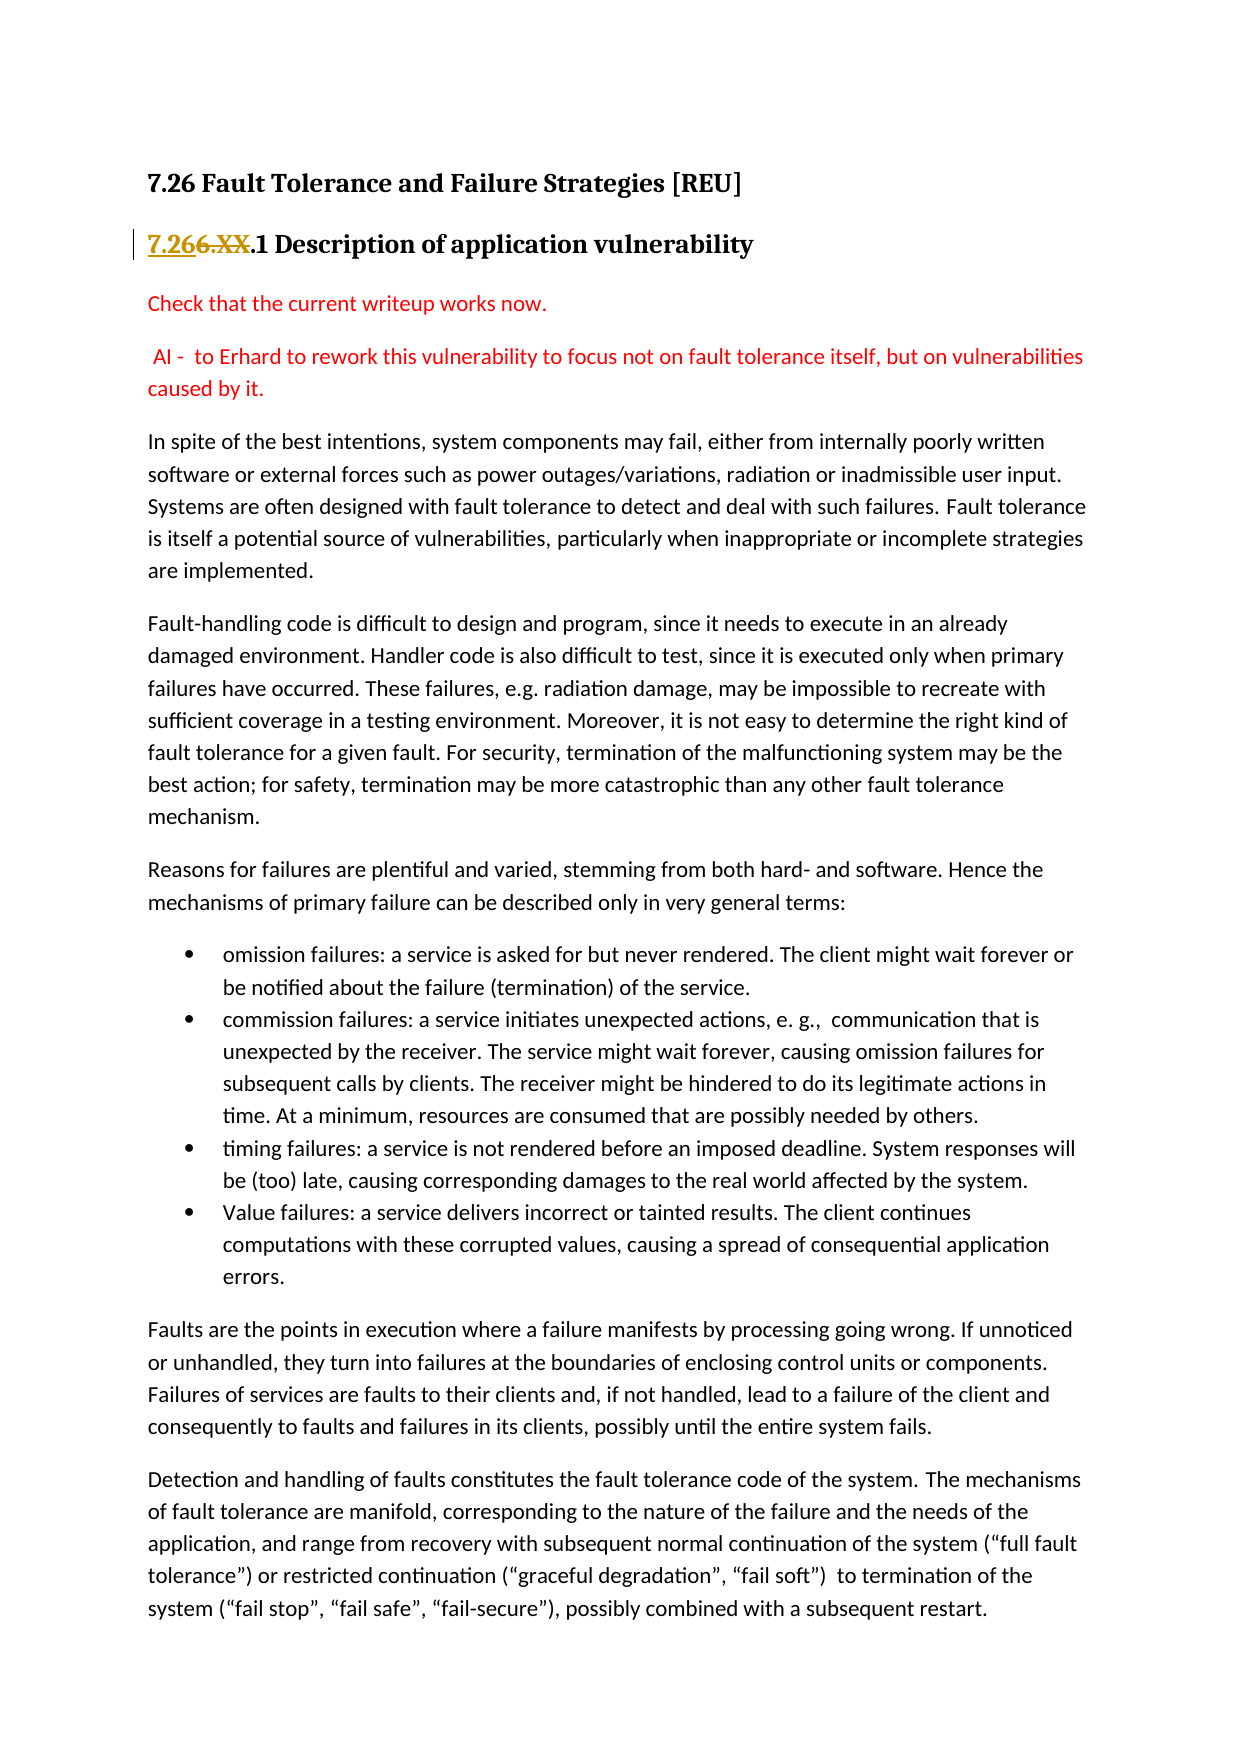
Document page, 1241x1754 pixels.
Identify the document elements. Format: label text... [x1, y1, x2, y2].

list commission failures: a service initiates unexpected actions, e. g., communication that is unexpected by the receiver. The service might wait forever, causing omission failures for subsequent calls by clients. The receiver might be hindered to do its legitimate actions in time. At a minimum, resources are consumed that are possibly needed by others. [185, 1005, 1093, 1129]
text In spite of the best intentions, system components may fail, either from internally poorly written software or external forces such as power outages/variations, radiation or inadmissible user input. Systems are often designed with fault tolerance to detect and deal with such failures. Fault tolerance is itself a potential source of vulnerabilities, particularly when inappropriate or incomplete strategies are implemented. [148, 427, 1093, 584]
subtitle .1 Description of application vulnerability [148, 229, 1093, 260]
text Fault-handling code is difficult to design and program, since it needs to execute in an already damaged environment. Handler code is also difficult to test, since it is executed only when primary failures have occurred. These failures, e.g. radiation damage, may be impossible to recreate with sufficient coverage in a testing environment. Moreover, it is not easy to determine the right kind of fault tolerance for a given fault. For security, termination of the malfunctioning system may be the best action; for safety, termination may be more catastrophic than any other fault tolerance mechanism. [148, 609, 1093, 830]
subtitle 7.26 Fault Tolerance and Failure Strategies [REU] [148, 168, 1093, 199]
text Detection and handling of faults constitutes the fault tolerance code of the system. The mechanisms of fault tolerance are manifold, corresponding to the nature of the failure and the needs of the application, and range from recovery with subsequent normal continuation of the system (“full fault tolerance”) or restricted continuation (“graceful degradation”, “fail soft”) to termination of the system (“fail stop”, “fail safe”, “fail-secure”), possibly combined with a subsequent restart. [148, 1465, 1093, 1622]
list timing failures: a service is not rendered before an imposed deadline. System responses will be (too) late, causing corresponding damages to the real world affected by the system. [185, 1134, 1093, 1194]
list omission failures: a service is asked for but never rendered. The client might wait forever or be notified about the failure (termination) of the service. [185, 941, 1093, 1001]
text Check that the current writeup works now. [148, 289, 1093, 317]
text Faults are the points in execution where a failure manifests by processing going wrong. If unnoticed or unhandled, they turn into failures at the boundaries of enclosing control units or components. Failures of services are faults to their clients and, if not handled, lead to a failure of the client and consequently to faults and failures in its clients, possibly until the entire system fails. [148, 1316, 1093, 1440]
text AI - to Erhard to rework this vulnerability to focus not on fault tolerance itself, but on vulnerabilities caused by it. [148, 342, 1093, 402]
text Reasons for failures are plentiful and varied, stemming from both hard- and software. Hence the mechanisms of primary failure can be described only in very general terms: [148, 855, 1093, 916]
list Value failures: a service delivers incorrect or tainted results. The client continues computations with these corrupted values, causing a spread of consequential application errors. [185, 1198, 1093, 1291]
